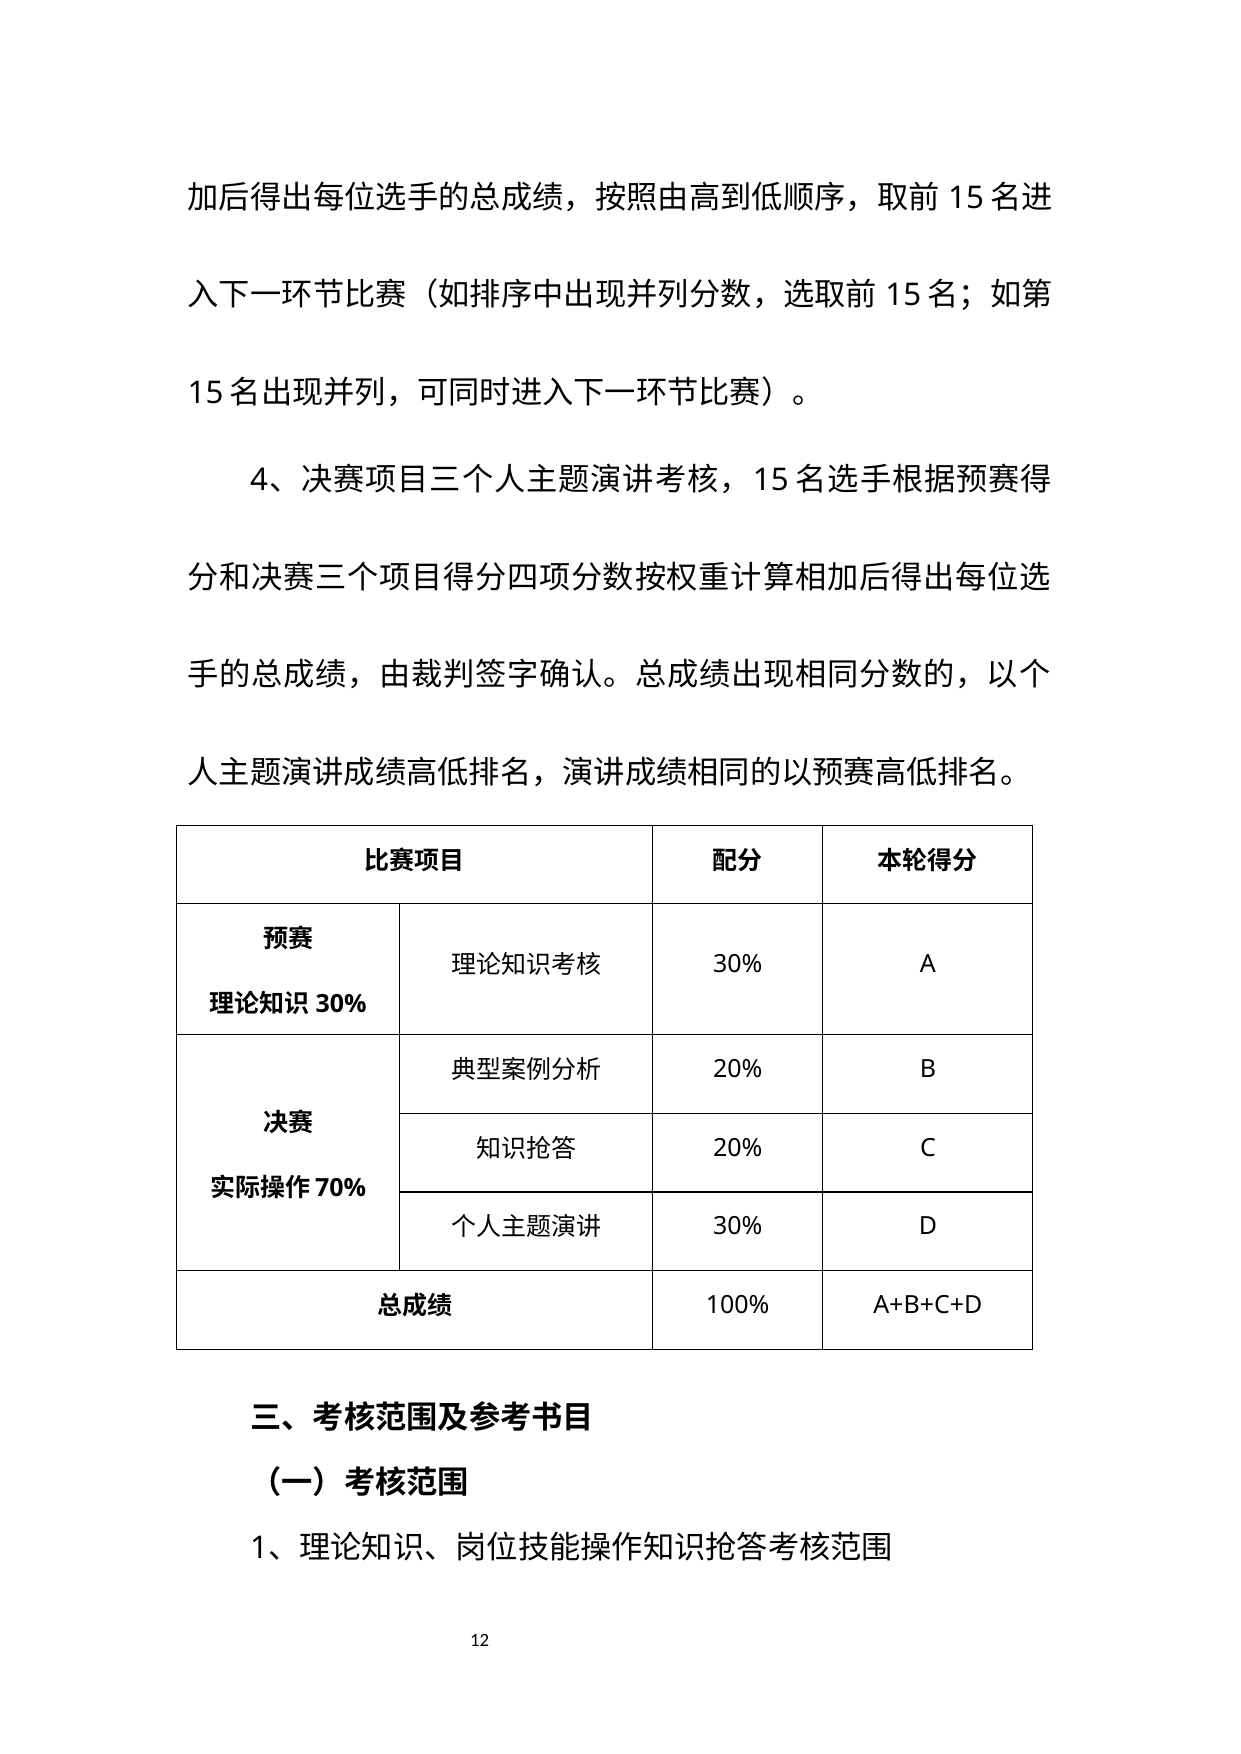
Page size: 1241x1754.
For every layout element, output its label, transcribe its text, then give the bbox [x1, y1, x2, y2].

table_cell 典型案例分析 [400, 1035, 652, 1113]
text 4、决赛项目三个人主题演讲考核，15名选手根据预赛得分和决赛三个项目得分四项分数按权重计算相加后得出每位选手的总成绩，由裁判签字确认。总成绩出现相同分数的，以个人主题演讲成绩高低排名，演讲成绩相同的以预赛高低排名。 [187, 445, 1053, 802]
text 1、理论知识、岗位技能操作知识抢答考核范围 [187, 1512, 1053, 1577]
table_header 比赛项目 [177, 826, 652, 903]
text 三、考核范围及参考书目 [187, 1382, 1053, 1447]
table_cell 总成绩 [177, 1271, 652, 1348]
table_cell 预赛 理论知识 30% [177, 904, 399, 1034]
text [187, 162, 1053, 422]
table_cell 100% [653, 1271, 822, 1348]
table_cell A [823, 904, 1032, 1034]
table_cell 20% [653, 1035, 822, 1113]
table_cell 30% [653, 904, 822, 1034]
table_header 配分 [653, 826, 822, 903]
table_cell 30% [653, 1193, 822, 1270]
table_cell C [823, 1114, 1032, 1191]
table_cell 个人主题演讲 [400, 1193, 652, 1270]
table_header 本轮得分 [823, 826, 1032, 903]
table_cell A+B+C+D [823, 1271, 1032, 1348]
table_cell 知识抢答 [400, 1114, 652, 1191]
table_cell 决赛 实际操作70% [177, 1035, 399, 1270]
table_cell 20% [653, 1114, 822, 1191]
table_cell B [823, 1035, 1032, 1113]
table_cell 理论知识考核 [400, 904, 652, 1034]
table_cell D [823, 1193, 1032, 1270]
text （一）考核范围 [187, 1447, 1053, 1512]
